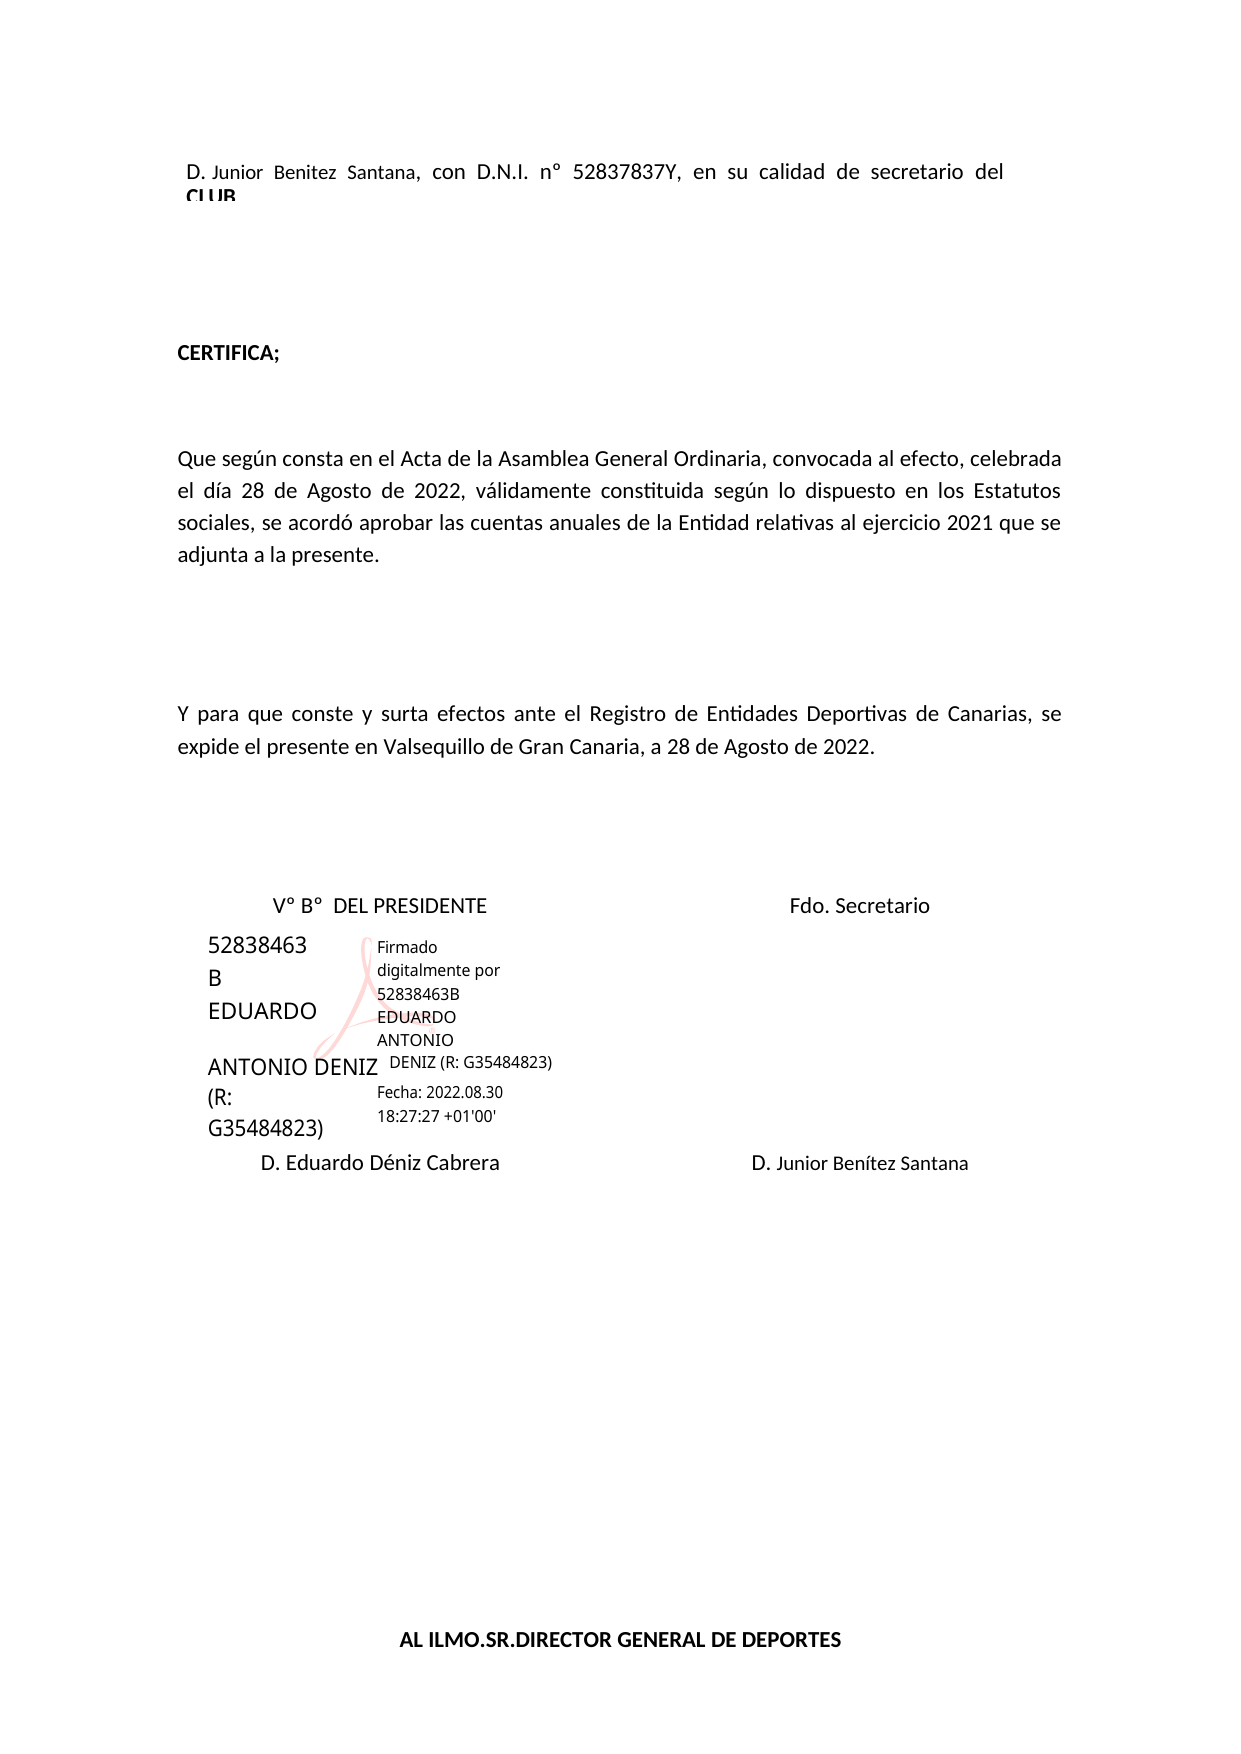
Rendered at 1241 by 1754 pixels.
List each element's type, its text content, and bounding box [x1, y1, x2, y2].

text ANTONIO DENIZ DENIZ (R: G35484823) [208, 1053, 1128, 1072]
subtitle CERTIFICA; [177, 338, 1128, 366]
text D. Eduardo Déniz Cabrera D. Junior Benítez Santana [261, 1148, 1128, 1176]
text Firmado digitalmente por 52838463B EDUARDO ANTONIO [377, 936, 529, 1052]
text Y para que conste y surta efectos ante el Registro de Entidades Deportivas de Canarias, se expide el presente en Valsequillo de Gran Canaria, a 28 de Agosto de 2022. [177, 699, 1063, 760]
text 52838463B EDUARDO [208, 929, 321, 1026]
subtitle AL ILMO.SR.DIRECTOR GENERAL DE DEPORTES [398, 1625, 842, 1653]
text Vº Bº DEL PRESIDENTE Fdo. Secretario [273, 891, 1128, 919]
text (R: G35484823) [208, 1081, 354, 1143]
text Fecha: 2022.08.30 [377, 1081, 1128, 1104]
text 18:27:27 +01'00' [377, 1104, 1128, 1127]
text Que según consta en el Acta de la Asamblea General Ordinaria, convocada al efecto, celebrada el día 28 de Agosto de 2022, válidamente constituida según lo dispuesto en los Estatutos sociales, se acordó aprobar las cuentas anuales de la Entidad relativas al ejercicio 2021 que se adjunta a la presente. [177, 444, 1064, 568]
